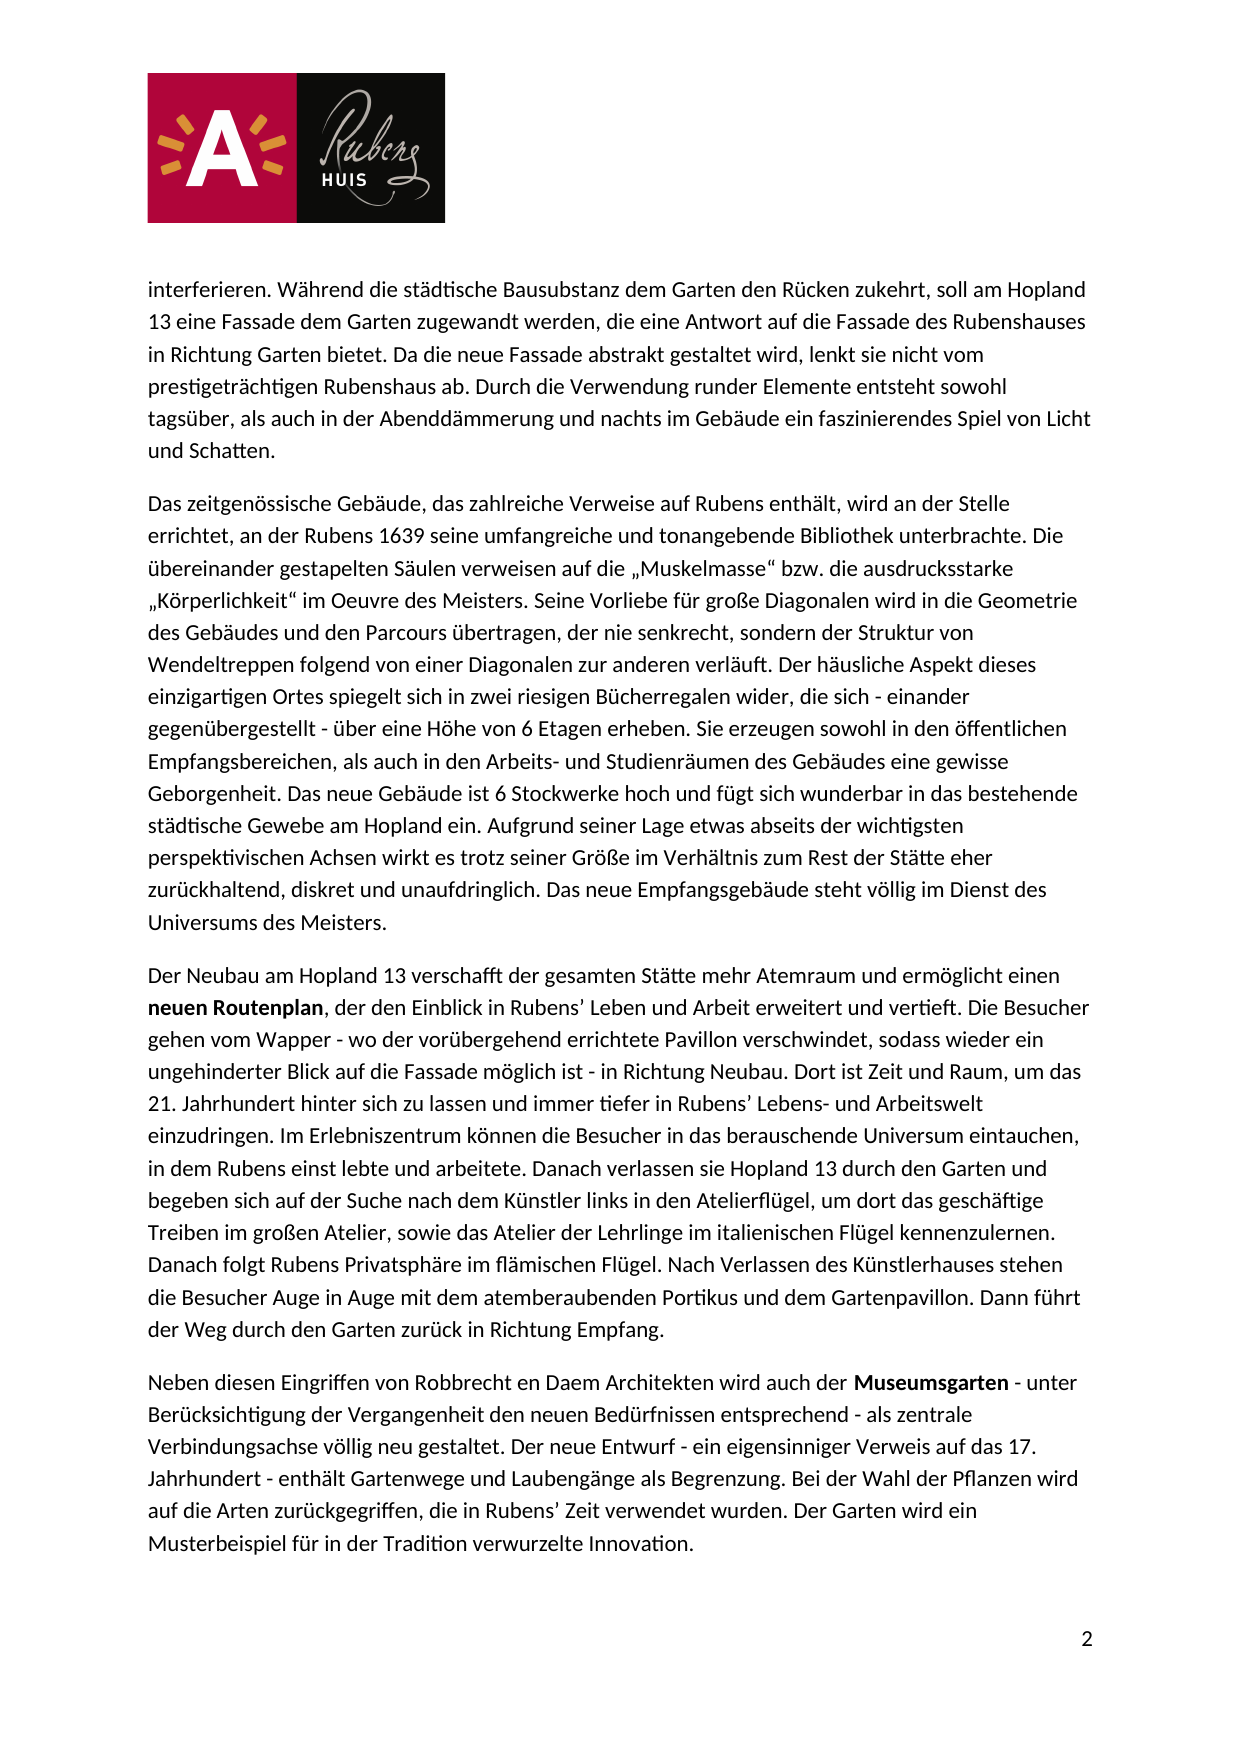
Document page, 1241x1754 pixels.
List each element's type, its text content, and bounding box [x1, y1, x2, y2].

picture [147, 73, 445, 223]
text Das zeitgenössische Gebäude, das zahlreiche Verweise auf Rubens enthält, wird an der Stelle errichtet, an der Rubens 1639 seine umfangreiche und tonangebende Bibliothek unterbrachte. Die übereinander gestapelten Säulen verweisen auf die „Muskelmasse“ bzw. die ausdrucksstarke „Körperlichkeit“ im Oeuvre des Meisters. Seine Vorliebe für große Diagonalen wird in die Geometrie des Gebäudes und den Parcours übertragen, der nie senkrecht, sondern der Struktur von Wendeltreppen folgend von einer Diagonalen zur anderen verläuft. Der häusliche Aspekt dieses einzigartigen Ortes spiegelt sich in zwei riesigen Bücherregalen wider, die sich - einander gegenübergestellt - über eine Höhe von 6 Etagen erheben. Sie erzeugen sowohl in den öffentlichen Empfangsbereichen, als auch in den Arbeits- und Studienräumen des Gebäudes eine gewisse Geborgenheit. Das neue Gebäude ist 6 Stockwerke hoch und fügt sich wunderbar in das bestehende städtische Gewebe am Hopland ein. Aufgrund seiner Lage etwas abseits der wichtigsten perspektivischen Achsen wirkt es trotz seiner Größe im Verhältnis zum Rest der Stätte eher zurückhaltend, diskret und unaufdringlich. Das neue Empfangsgebäude steht völlig im Dienst des Universums des Meisters. [148, 489, 1093, 936]
text Der Neubau am Hopland 13 verschafft der gesamten Stätte mehr Atemraum und ermöglicht einen neuen Routenplan, der den Einblick in Rubens’ Leben und Arbeit erweitert und vertieft. Die Besucher gehen vom Wapper - wo der vorübergehend errichtete Pavillon verschwindet, sodass wieder ein ungehinderter Blick auf die Fassade möglich ist - in Richtung Neubau. Dort ist Zeit und Raum, um das 21. Jahrhundert hinter sich zu lassen und immer tiefer in Rubens’ Lebens- und Arbeitswelt einzudringen. Im Erlebniszentrum können die Besucher in das berauschende Universum eintauchen, in dem Rubens einst lebte und arbeitete. Danach verlassen sie Hopland 13 durch den Garten und begeben sich auf der Suche nach dem Künstler links in den Atelierflügel, um dort das geschäftige Treiben im großen Atelier, sowie das Atelier der Lehrlinge im italienischen Flügel kennenzulernen. Danach folgt Rubens Privatsphäre im flämischen Flügel. Nach Verlassen des Künstlerhauses stehen die Besucher Auge in Auge mit dem atemberaubenden Portikus und dem Gartenpavillon. Dann führt der Weg durch den Garten zurück in Richtung Empfang. [148, 961, 1093, 1343]
text interferieren. Während die städtische Bausubstanz dem Garten den Rücken zukehrt, soll am Hopland 13 eine Fassade dem Garten zugewandt werden, die eine Antwort auf die Fassade des Rubenshauses in Richtung Garten bietet. Da die neue Fassade abstrakt gestaltet wird, lenkt sie nicht vom prestigeträchtigen Rubenshaus ab. Durch die Verwendung runder Elemente entsteht sowohl tagsüber, als auch in der Abenddämmerung und nachts im Gebäude ein faszinierendes Spiel von Licht und Schatten. [148, 275, 1093, 464]
text Neben diesen Eingriffen von Robbrecht en Daem Architekten wird auch der Museumsgarten - unter Berücksichtigung der Vergangenheit den neuen Bedürfnissen entsprechend - als zentrale Verbindungsachse völlig neu gestaltet. Der neue Entwurf - ein eigensinniger Verweis auf das 17. Jahrhundert - enthält Gartenwege und Laubengänge als Begrenzung. Bei der Wahl der Pflanzen wird auf die Arten zurückgegriffen, die in Rubens’ Zeit verwendet wurden. Der Garten wird ein Musterbeispiel für in der Tradition verwurzelte Innovation. [148, 1368, 1093, 1557]
